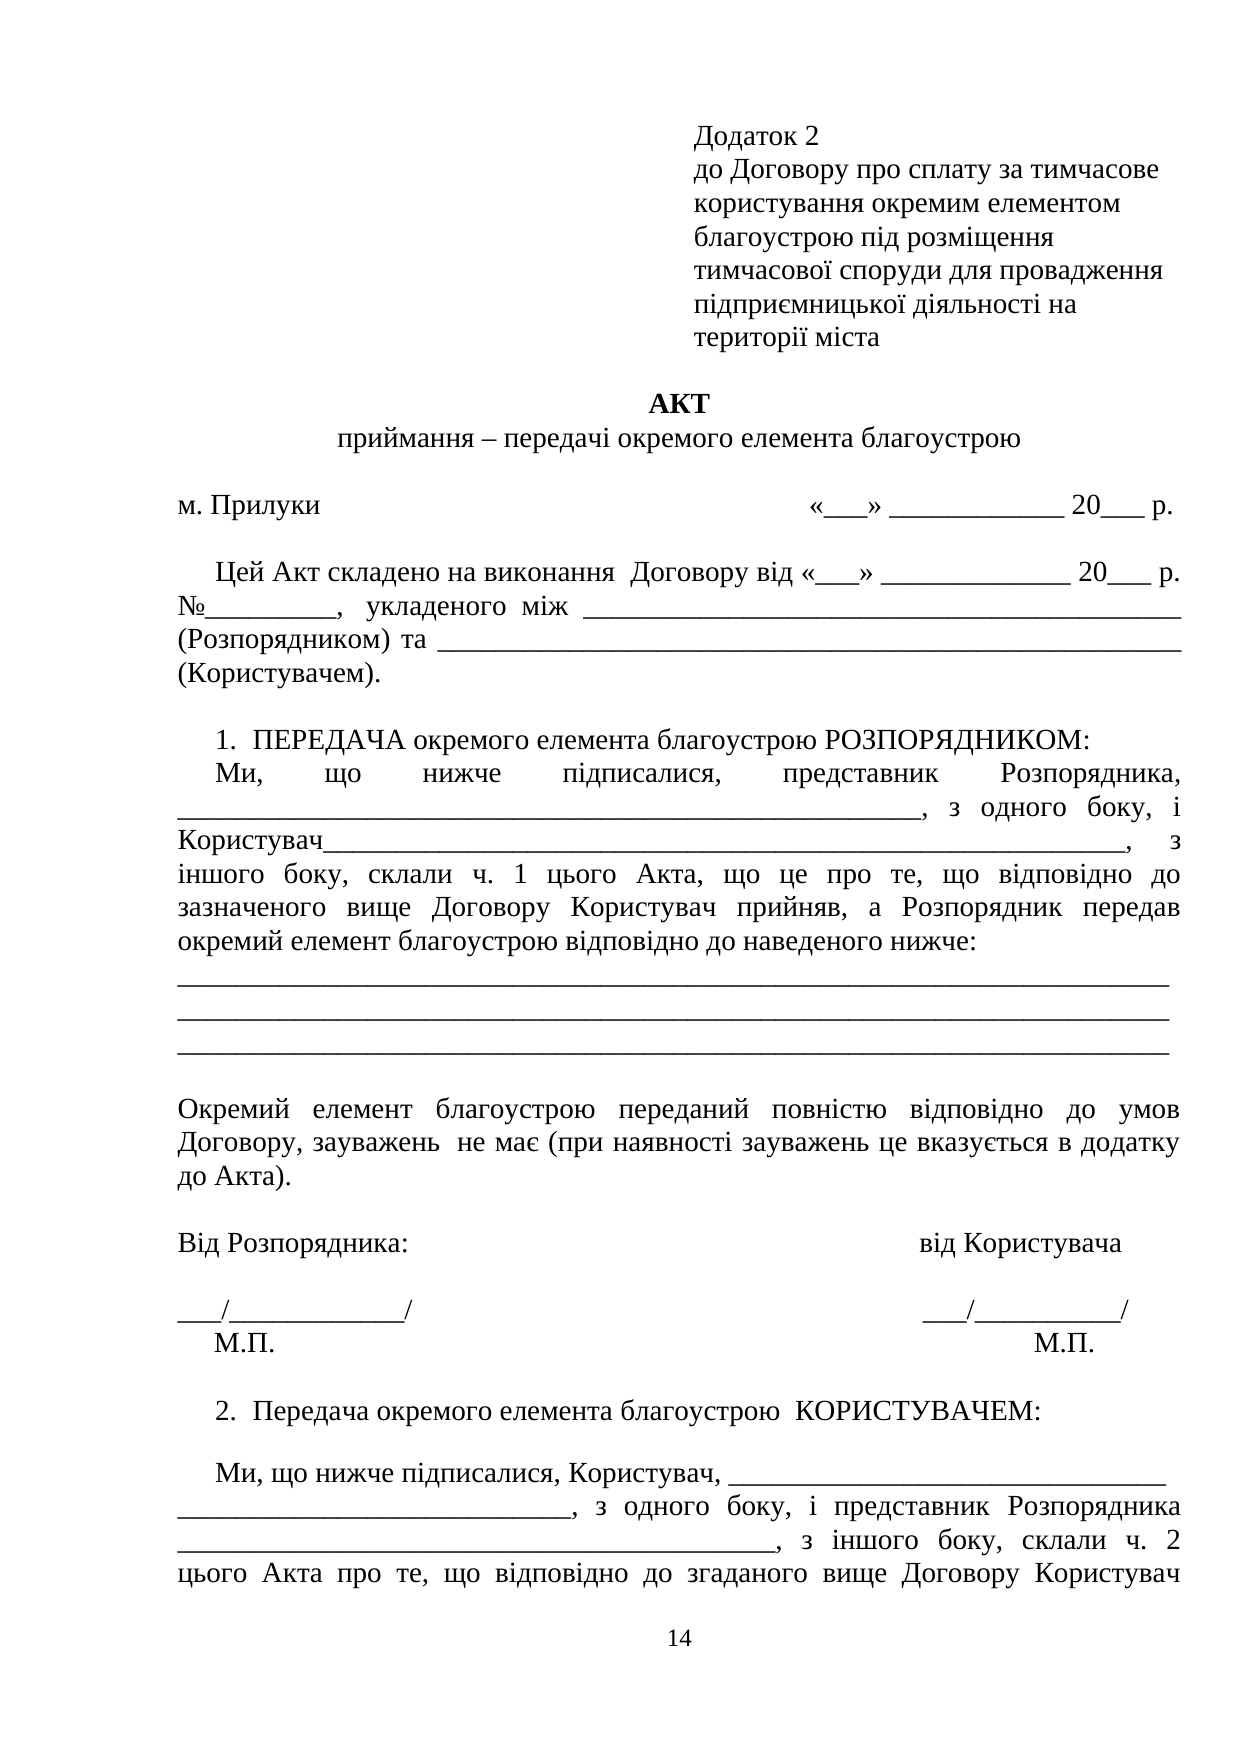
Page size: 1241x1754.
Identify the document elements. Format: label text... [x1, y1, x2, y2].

text м. Прилуки «___» ____________ 20___ р. [177, 487, 1181, 521]
text Від Розпорядника: від Користувача [177, 1225, 1181, 1258]
text Додаток 2 [620, 118, 1181, 152]
text Окремий елемент благоустрою переданий повністю відповідно до умов Договору, зауважень не має (при наявності зауважень це вказується в додатку до Акта). [177, 1091, 1181, 1191]
text ____________________________________________________________________ [177, 990, 1181, 1024]
text до Договору про сплату за тимчасове користування окремим елементом благоустрою під розміщення тимчасової споруди для провадження підприємницької діяльності на території міста [693, 152, 1181, 353]
text Ми, що нижче підписалися, представник Розпорядника, ___________________________________________________, з одного боку, і Користувач_______________________________________________________, з іншого боку, склали ч. 1 цього Акта, що це про те, що відповідно до зазначеного вище Договору Користувач прийняв, а Розпорядник передав окремий елемент благоустрою відповідно до наведеного нижче: [177, 755, 1181, 957]
text М.П. М.П. [177, 1326, 1181, 1359]
text ___/____________/ ___/__________/ [177, 1292, 1181, 1326]
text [177, 1488, 1181, 1589]
text АКТ [177, 386, 1181, 420]
text ____________________________________________________________________ [177, 957, 1181, 990]
list Передача окремого елемента благоустрою КОРИСТУВАЧЕМ: [215, 1393, 1181, 1426]
text ____________________________________________________________________ [177, 1024, 1181, 1057]
list ПЕРЕДАЧА окремого елемента благоустрою РОЗПОРЯДНИКОМ: [215, 722, 1181, 755]
text Ми, що нижче підписалися, Користувач, ______________________________ [177, 1455, 1181, 1488]
text приймання – передачі окремого елемента благоустрою [177, 420, 1181, 453]
text Цей Акт складено на виконання Договору від «___» _____________ 20___ р. №_________, укладеного між _________________________________________ (Розпорядником) та ___________________________________________________ (Користувачем). [177, 554, 1181, 688]
